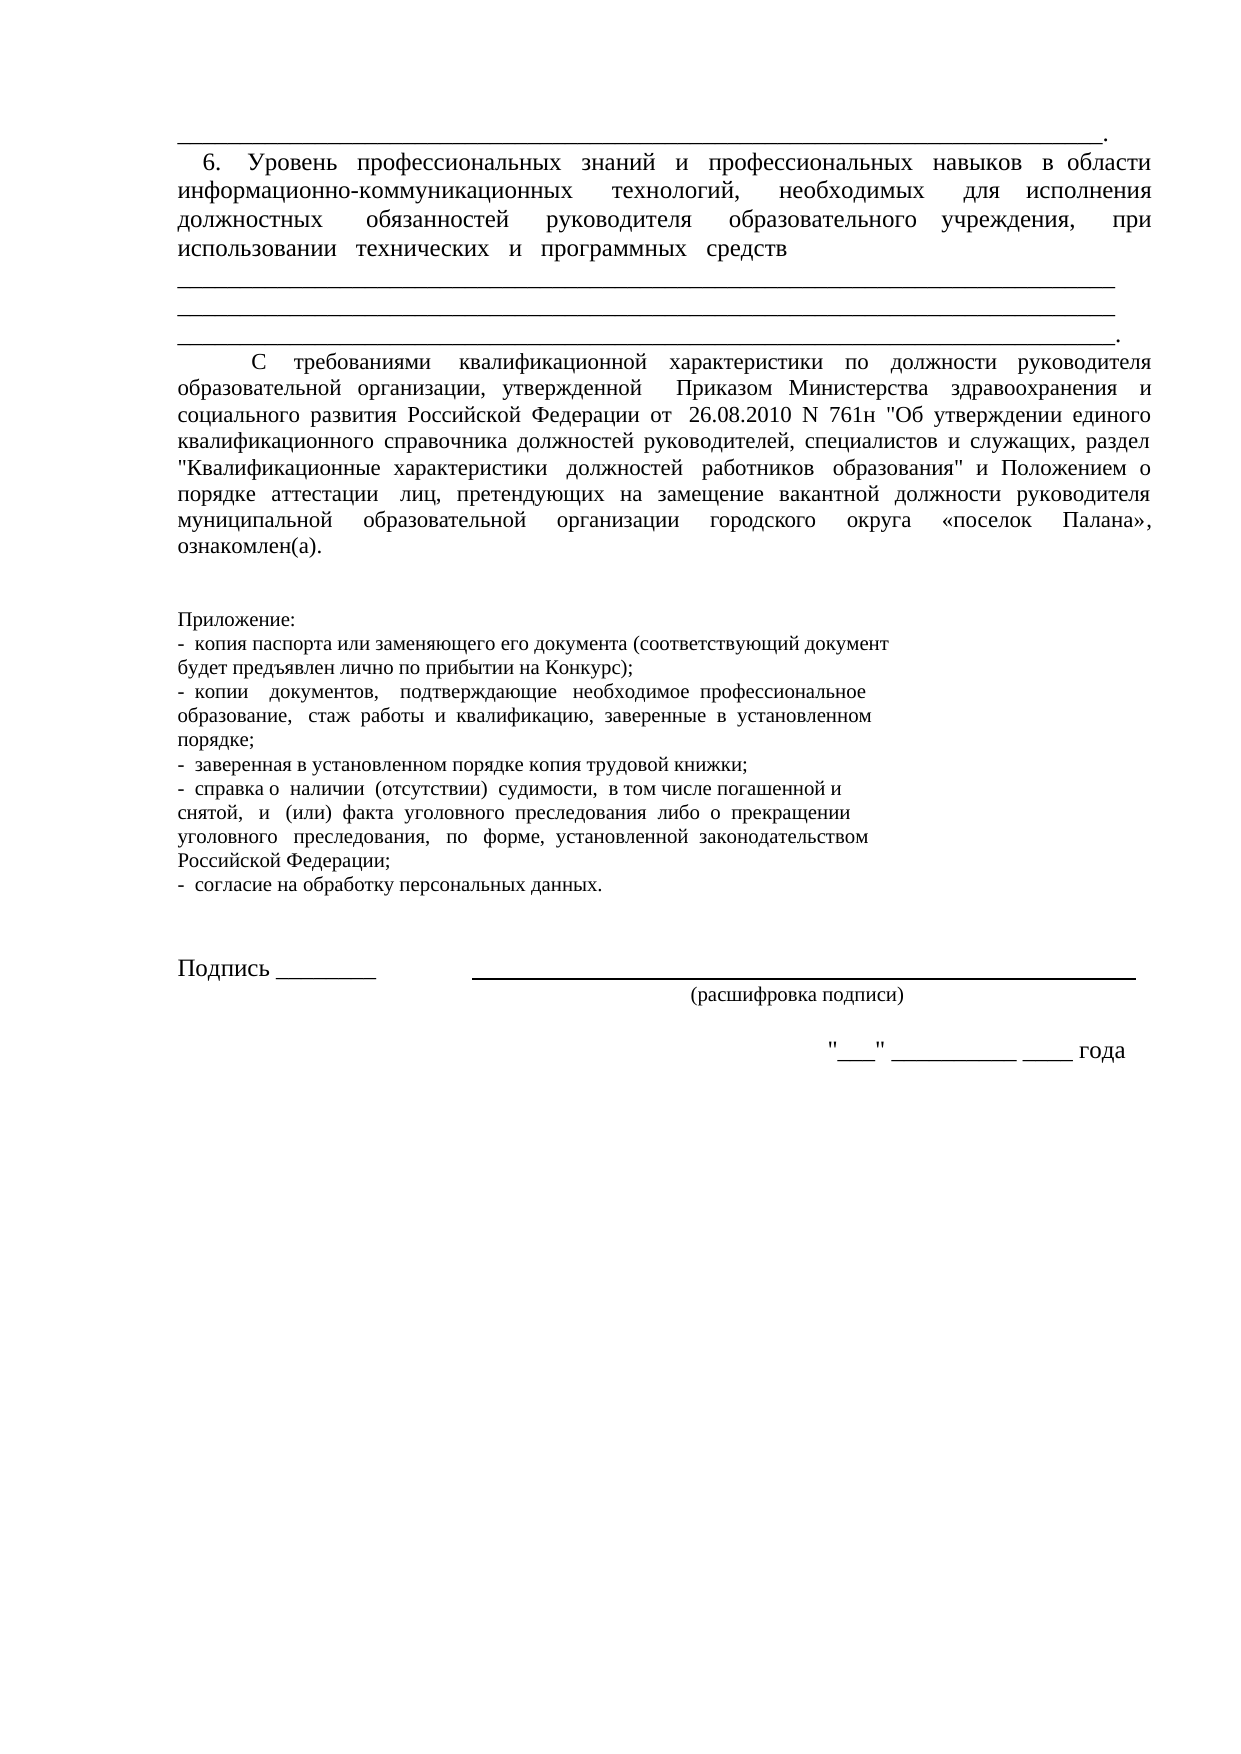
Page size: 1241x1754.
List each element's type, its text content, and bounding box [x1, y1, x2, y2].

text ___________________________________________________________________________. [177, 319, 1152, 348]
text С требованиями квалификационной характеристики по должности руководителя образовательной организации, утвержденной Приказом Министерства здравоохранения и социального развития Российской Федерации от 26.08.2010 N 761н "Об утверждении единого квалификационного справочника должностей руководителей, специалистов и служащих, раздел "Квалификационные характеристики должностей работников образования" и Положением о порядке аттестации лиц, претендующих на замещение вакантной должности руководителя муниципальной образовательной организации городского округа «поселок Палана», ознакомлен(а). [177, 348, 1152, 559]
text - копия паспорта или заменяющего его документа (соответствующий документ [177, 631, 1152, 655]
text - заверенная в установленном порядке копия трудовой книжки; [177, 751, 1152, 776]
text порядке; [177, 727, 1152, 751]
text Российской Федерации; [177, 848, 1152, 872]
text снятой, и (или) факта уголовного преследования либо о прекращении [177, 799, 1152, 824]
text уголовного преследования, по форме, установленной законодательством [177, 824, 1152, 848]
text (расшифровка подписи) [177, 982, 1152, 1006]
text ___________________________________________________________________________ [177, 291, 1152, 319]
text ___________________________________________________________________________ [177, 262, 1152, 291]
text будет предъявлен лично по прибытии на Конкурс); [177, 655, 1152, 679]
text - справка о наличии (отсутствии) судимости, в том числе погашенной и [177, 776, 1152, 799]
text 6. Уровень профессиональных знаний и профессиональных навыков в области информационно-коммуникационных технологий, необходимых для исполнения должностных обязанностей руководителя образовательного учреждения, при использовании технических и программных средств [177, 147, 1152, 262]
text - копии документов, подтверждающие необходимое профессиональное [177, 679, 1152, 703]
text Приложение: [177, 583, 1152, 631]
text Подпись ________ [177, 953, 1152, 982]
text - согласие на обработку персональных данных. [177, 872, 1152, 896]
text __________________________________________________________________________. [177, 118, 1152, 147]
text "___" __________ ____ года [177, 1006, 1152, 1064]
text образование, стаж работы и квалификацию, заверенные в установленном [177, 703, 1152, 727]
